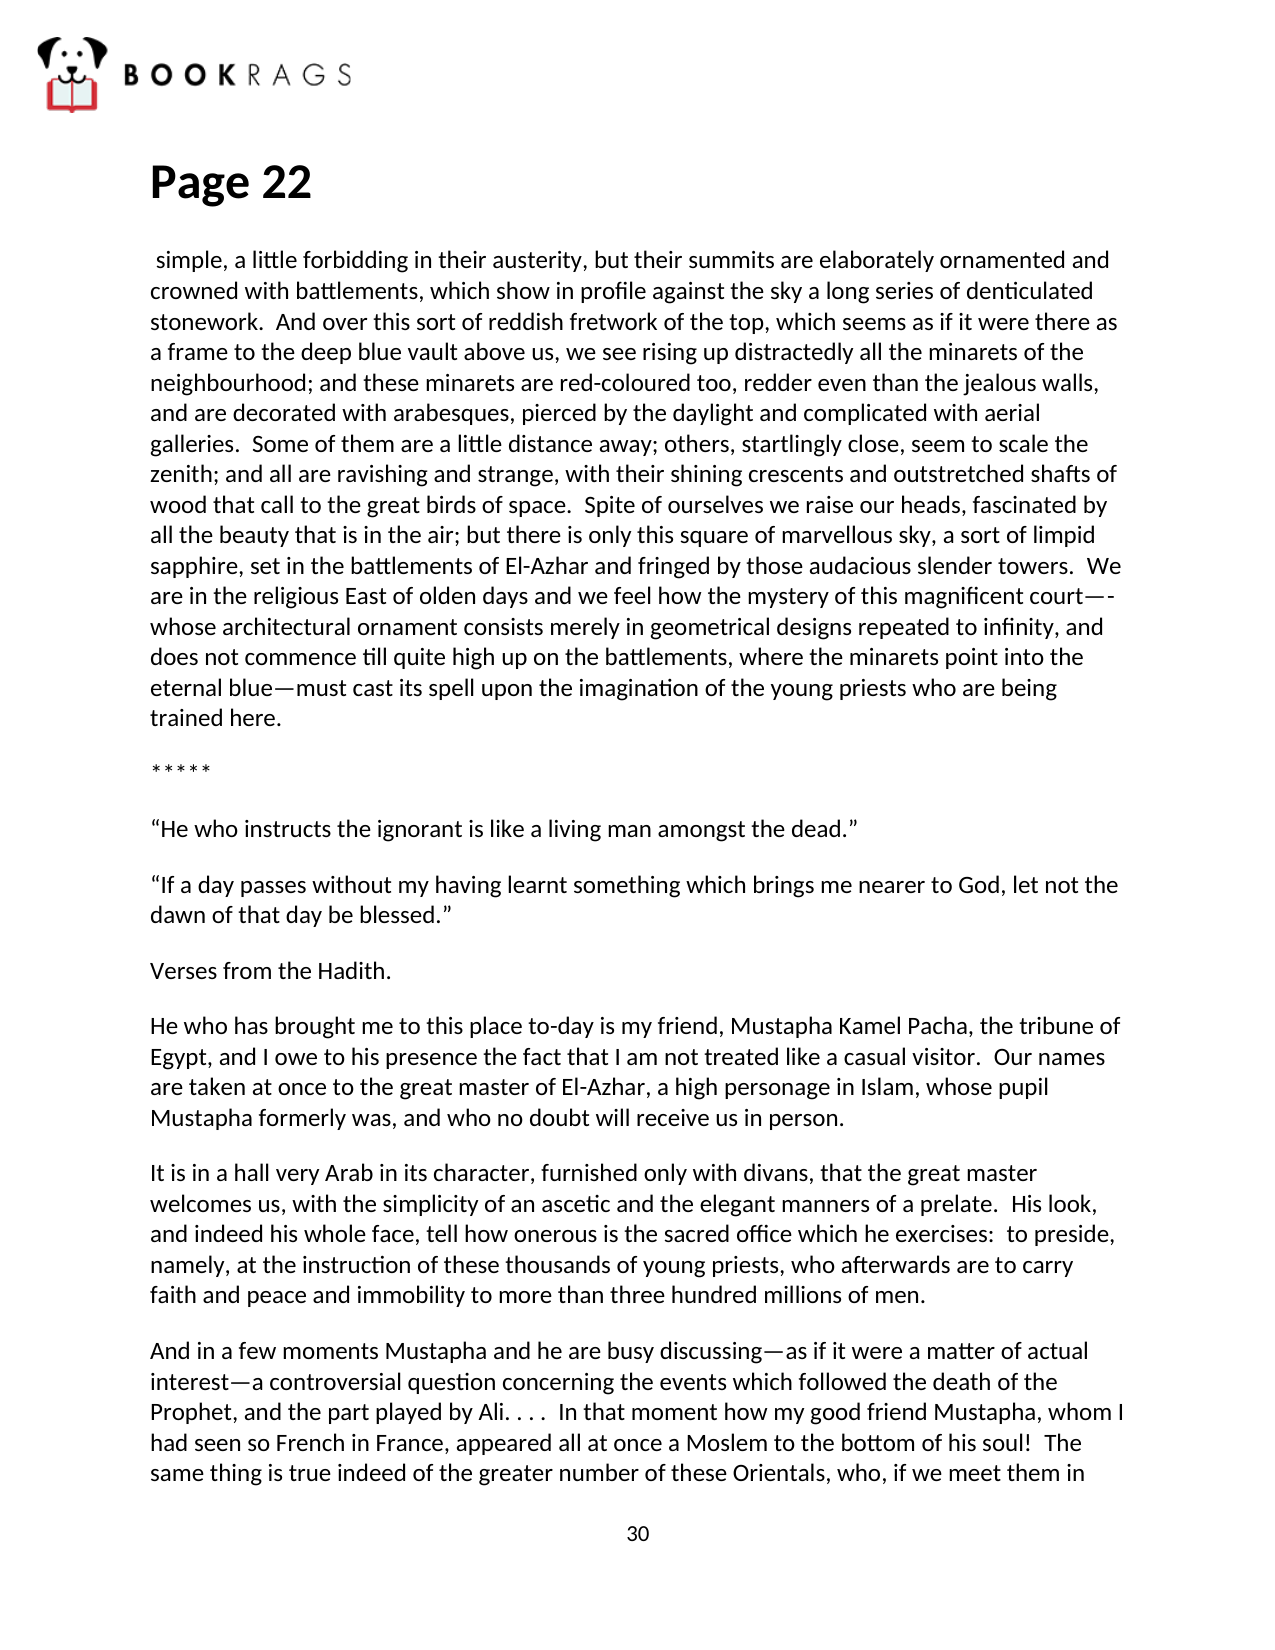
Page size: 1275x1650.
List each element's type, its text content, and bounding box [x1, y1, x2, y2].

text “If a day passes without my having learnt something which brings me nearer to God, let not the dawn of that day be blessed.” [150, 869, 1125, 930]
text He who has brought me to this place to-day is my friend, Mustapha Kamel Pacha, the tribune of Egypt, and I owe to his presence the fact that I am not treated like a casual visitor. Our names are taken at once to the great master of El-Azhar, a high personage in Islam, whose pupil Mustapha formerly was, and who no doubt will receive us in person. [150, 1011, 1125, 1133]
picture [37, 37, 351, 113]
text ***** [150, 758, 1125, 788]
text Verses from the Hadith. [150, 955, 1125, 986]
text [150, 1335, 1125, 1488]
text Page 22 [150, 150, 1125, 211]
text “He who instructs the ignorant is like a living man amongst the dead.” [150, 813, 1125, 844]
text It is in a hall very Arab in its character, furnished only with divans, that the great master welcomes us, with the simplicity of an ascetic and the elegant manners of a prelate. His look, and indeed his whole face, tell how onerous is the sacred office which he exercises: to preside, namely, at the instruction of these thousands of young priests, who afterwards are to carry faith and peace and immobility to more than three hundred millions of men. [150, 1158, 1125, 1310]
text simple, a little forbidding in their austerity, but their summits are elaborately ornamented and crowned with battlements, which show in profile against the sky a long series of denticulated stonework. And over this sort of reddish fretwork of the top, which seems as if it were there as a frame to the deep blue vault above us, we see rising up distractedly all the minarets of the neighbourhood; and these minarets are red-coloured too, redder even than the jealous walls, and are decorated with arabesques, pierced by the daylight and complicated with aerial galleries. Some of them are a little distance away; others, startlingly close, seem to scale the zenith; and all are ravishing and strange, with their shining crescents and outstretched shafts of wood that call to the great birds of space. Spite of ourselves we raise our heads, fascinated by all the beauty that is in the air; but there is only this square of marvellous sky, a sort of limpid sapphire, set in the battlements of El-Azhar and fringed by those audacious slender towers. We are in the religious East of olden days and we feel how the mystery of this magnificent court—­whose architectural ornament consists merely in geometrical designs repeated to infinity, and does not commence till quite high up on the battlements, where the minarets point into the eternal blue—­must cast its spell upon the imagination of the young priests who are being trained here. [150, 244, 1125, 733]
